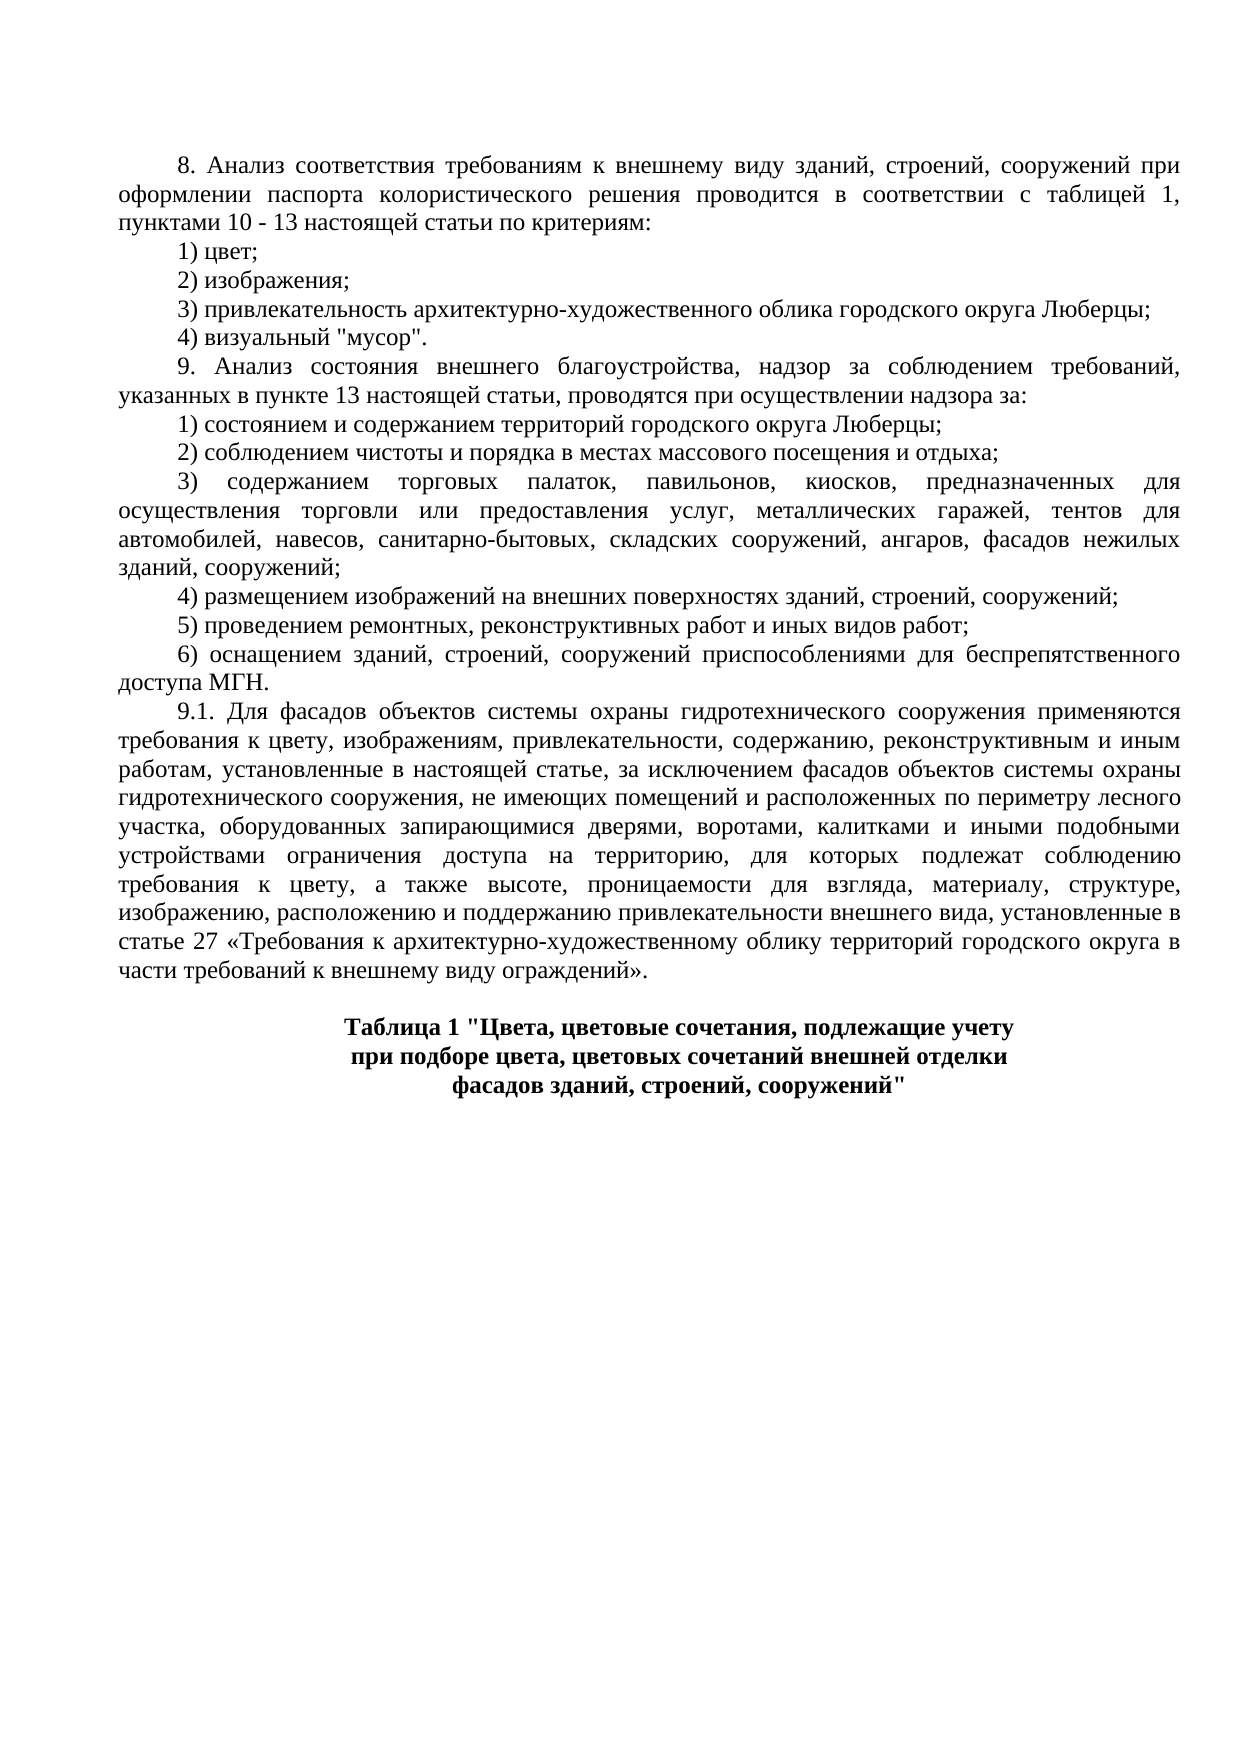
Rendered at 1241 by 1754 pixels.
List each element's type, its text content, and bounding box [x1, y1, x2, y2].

text фасадов зданий, строений, сооружений" [118, 1070, 1181, 1099]
text 6) оснащением зданий, строений, сооружений приспособлениями для беспрепятственного доступа МГН. [118, 639, 1181, 696]
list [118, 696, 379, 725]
list 9.1. Для фасадов объектов системы охраны гидротехнического сооружения применяются требования к цвету, изображениям, привлекательности, содержанию, реконструктивным и иным работам, установленные в настоящей статье, за исключением фасадов объектов системы охраны гидротехнического сооружения, не имеющих помещений и расположенных по периметру лесного участка, оборудованных запирающимися дверями, воротами, калитками и иными подобными устройствами ограничения доступа на территорию, для которых подлежат соблюдению требования к цвету, а также высоте, проницаемости для взгляда, материалу, структуре, изображению, расположению и поддержанию привлекательности внешнего вида, установленные в статье 27 «Требования к архитектурно-художественному облику территорий городского округа в части требований к внешнему виду ограждений». [118, 725, 1181, 984]
text 8. Анализ соответствия требованиям к внешнему виду зданий, строений, сооружений при оформлении паспорта колористического решения проводится в соответствии с таблицей 1, пунктами 10 - 13 настоящей статьи по критериям: [118, 150, 1181, 236]
text 1) цвет; [118, 236, 1181, 265]
text 3) привлекательность архитектурно-художественного облика городского округа Люберцы; [118, 294, 1181, 322]
text 5) проведением ремонтных, реконструктивных работ и иных видов работ; [118, 610, 1181, 639]
text при подборе цвета, цветовых сочетаний внешней отделки [118, 1041, 1181, 1070]
text 4) размещением изображений на внешних поверхностях зданий, строений, сооружений; [118, 581, 1181, 610]
text 3) содержанием торговых палаток, павильонов, киосков, предназначенных для осуществления торговли или предоставления услуг, металлических гаражей, тентов для автомобилей, навесов, санитарно-бытовых, складских сооружений, ангаров, фасадов нежилых зданий, сооружений; [118, 466, 1181, 581]
text 2) изображения; [118, 265, 1181, 294]
text 9. Анализ состояния внешнего благоустройства, надзор за соблюдением требований, указанных в пункте 13 настоящей статьи, проводятся при осуществлении надзора за: [118, 351, 1181, 409]
text 2) соблюдением чистоты и порядка в местах массового посещения и отдыха; [118, 437, 1181, 466]
text Таблица 1 "Цвета, цветовые сочетания, подлежащие учету [118, 1012, 1181, 1041]
text 4) визуальный "мусор". [118, 322, 1181, 351]
text 1) состоянием и содержанием территорий городского округа Люберцы; [118, 409, 1181, 437]
